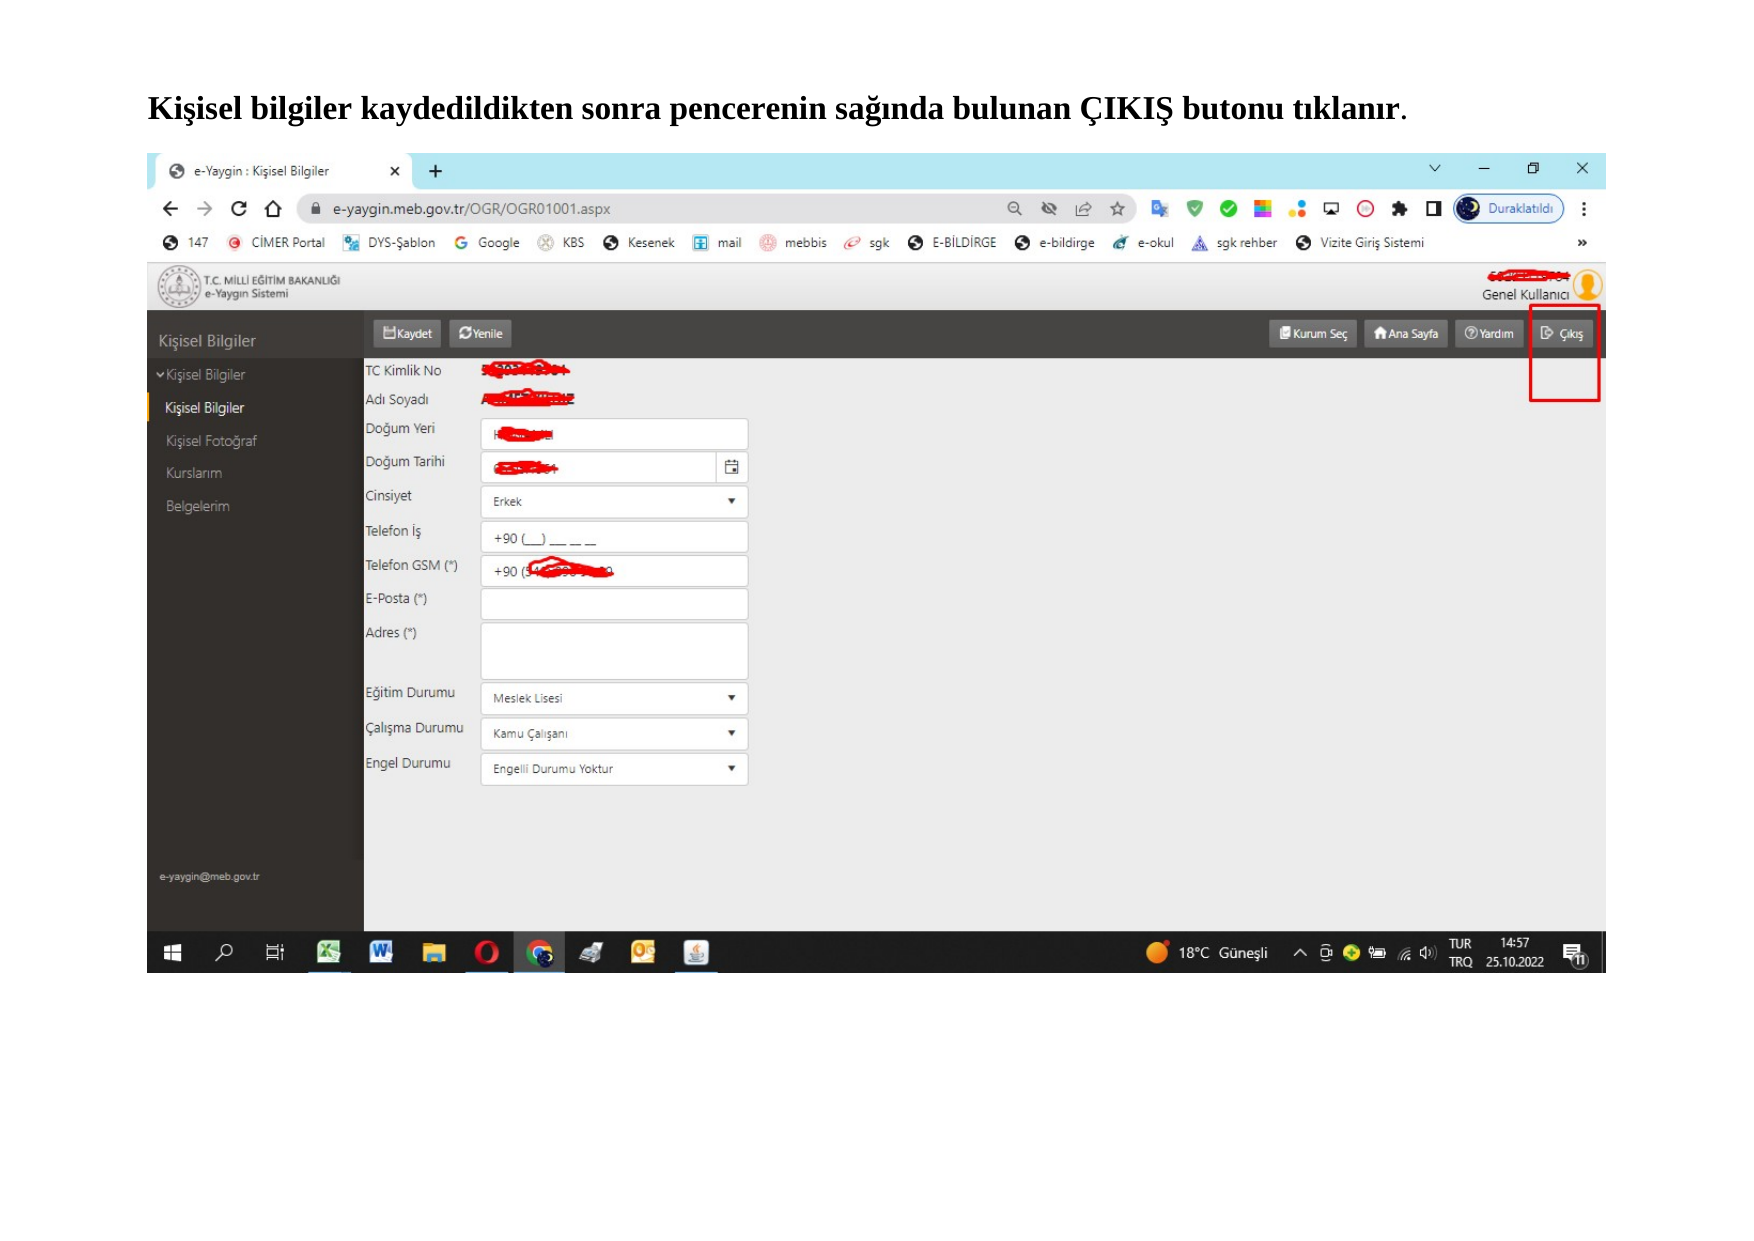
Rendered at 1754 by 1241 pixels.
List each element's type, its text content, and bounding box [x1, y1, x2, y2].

text Kişisel bilgiler kaydedildikten sonra pencerenin sağında bulunan ÇIKIŞ butonu tıklanır. [148, 89, 1606, 127]
picture [147, 153, 1606, 973]
